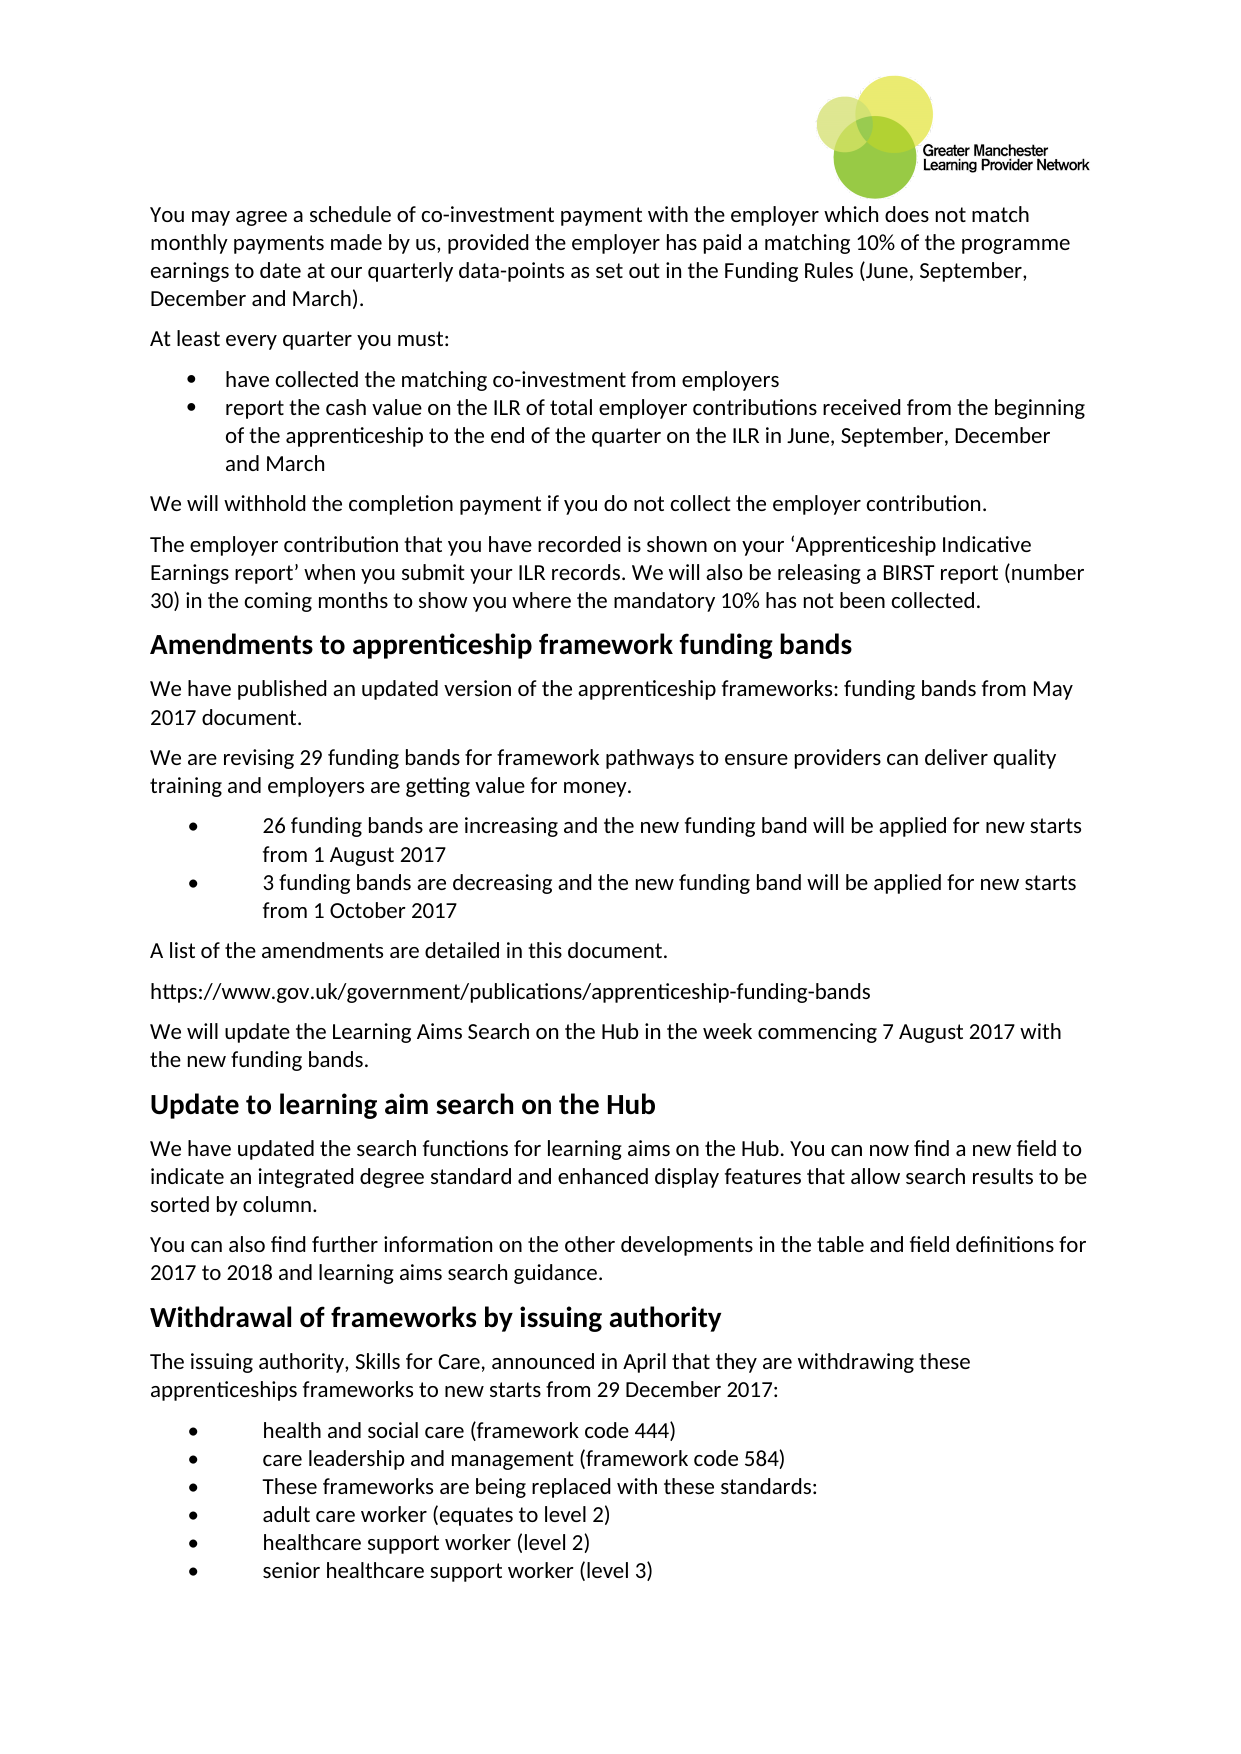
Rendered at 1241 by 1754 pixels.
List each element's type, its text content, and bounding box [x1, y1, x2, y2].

text Withdrawal of frameworks by issuing authority [150, 1299, 1090, 1335]
text We will update the Learning Aims Search on the Hub in the week commencing 7 August 2017 with the new funding bands. [150, 1017, 1090, 1073]
text At least every quarter you must: [150, 324, 1090, 352]
text We are revising 29 funding bands for framework pathways to ensure providers can deliver quality training and employers are getting value for money. [150, 743, 1090, 799]
text The employer contribution that you have recorded is shown on your ‘Apprenticeship Indicative Earnings report’ when you submit your ILR records. We will also be releasing a BIRST report (number 30) in the coming months to show you where the mandatory 10% has not been collected. [150, 530, 1090, 614]
text Update to learning aim search on the Hub [150, 1086, 1090, 1121]
list These frameworks are being replaced with these standards: [187, 1472, 1090, 1500]
list have collected the matching co-investment from employers [187, 365, 1090, 393]
list 26 funding bands are increasing and the new funding band will be applied for new starts from 1 August 2017 [187, 812, 1090, 868]
list care leadership and management (framework code 584) [187, 1444, 1090, 1472]
text You may agree a schedule of co-investment payment with the employer which does not match monthly payments made by us, provided the employer has paid a matching 10% of the programme earnings to date at our quarterly data-points as set out in the Funding Rules (June, September, December and March). [150, 200, 1090, 312]
text A list of the amendments are detailed in this document. [150, 936, 1090, 964]
list report the cash value on the ILR of total employer contributions received from the beginning of the apprenticeship to the end of the quarter on the ILR in June, September, December and March [187, 393, 1090, 477]
text We have updated the search functions for learning aims on the Hub. You can now find a new field to indicate an integrated degree standard and enhanced display features that allow search results to be sorted by column. [150, 1134, 1090, 1218]
text We have published an updated version of the apprenticeship frameworks: funding bands from May 2017 document. [150, 674, 1090, 731]
text Amendments to apprenticeship framework funding bands [150, 626, 1090, 662]
text The issuing authority, Skills for Care, announced in April that they are withdrawing these apprenticeships frameworks to new starts from 29 December 2017: [150, 1347, 1090, 1403]
list 3 funding bands are decreasing and the new funding band will be applied for new starts from 1 October 2017 [187, 868, 1090, 924]
picture [815, 73, 1091, 200]
list adult care worker (equates to level 2) [187, 1500, 1090, 1528]
list senior healthcare support worker (level 3) [187, 1556, 1090, 1584]
text You can also find further information on the other developments in the table and field definitions for 2017 to 2018 and learning aims search guidance. [150, 1231, 1090, 1287]
list health and social care (framework code 444) [187, 1416, 1090, 1444]
list healthcare support worker (level 2) [187, 1528, 1090, 1556]
text https://www.gov.uk/government/publications/apprenticeship-funding-bands [150, 977, 1090, 1005]
text We will withhold the completion payment if you do not collect the employer contribution. [150, 489, 1090, 517]
